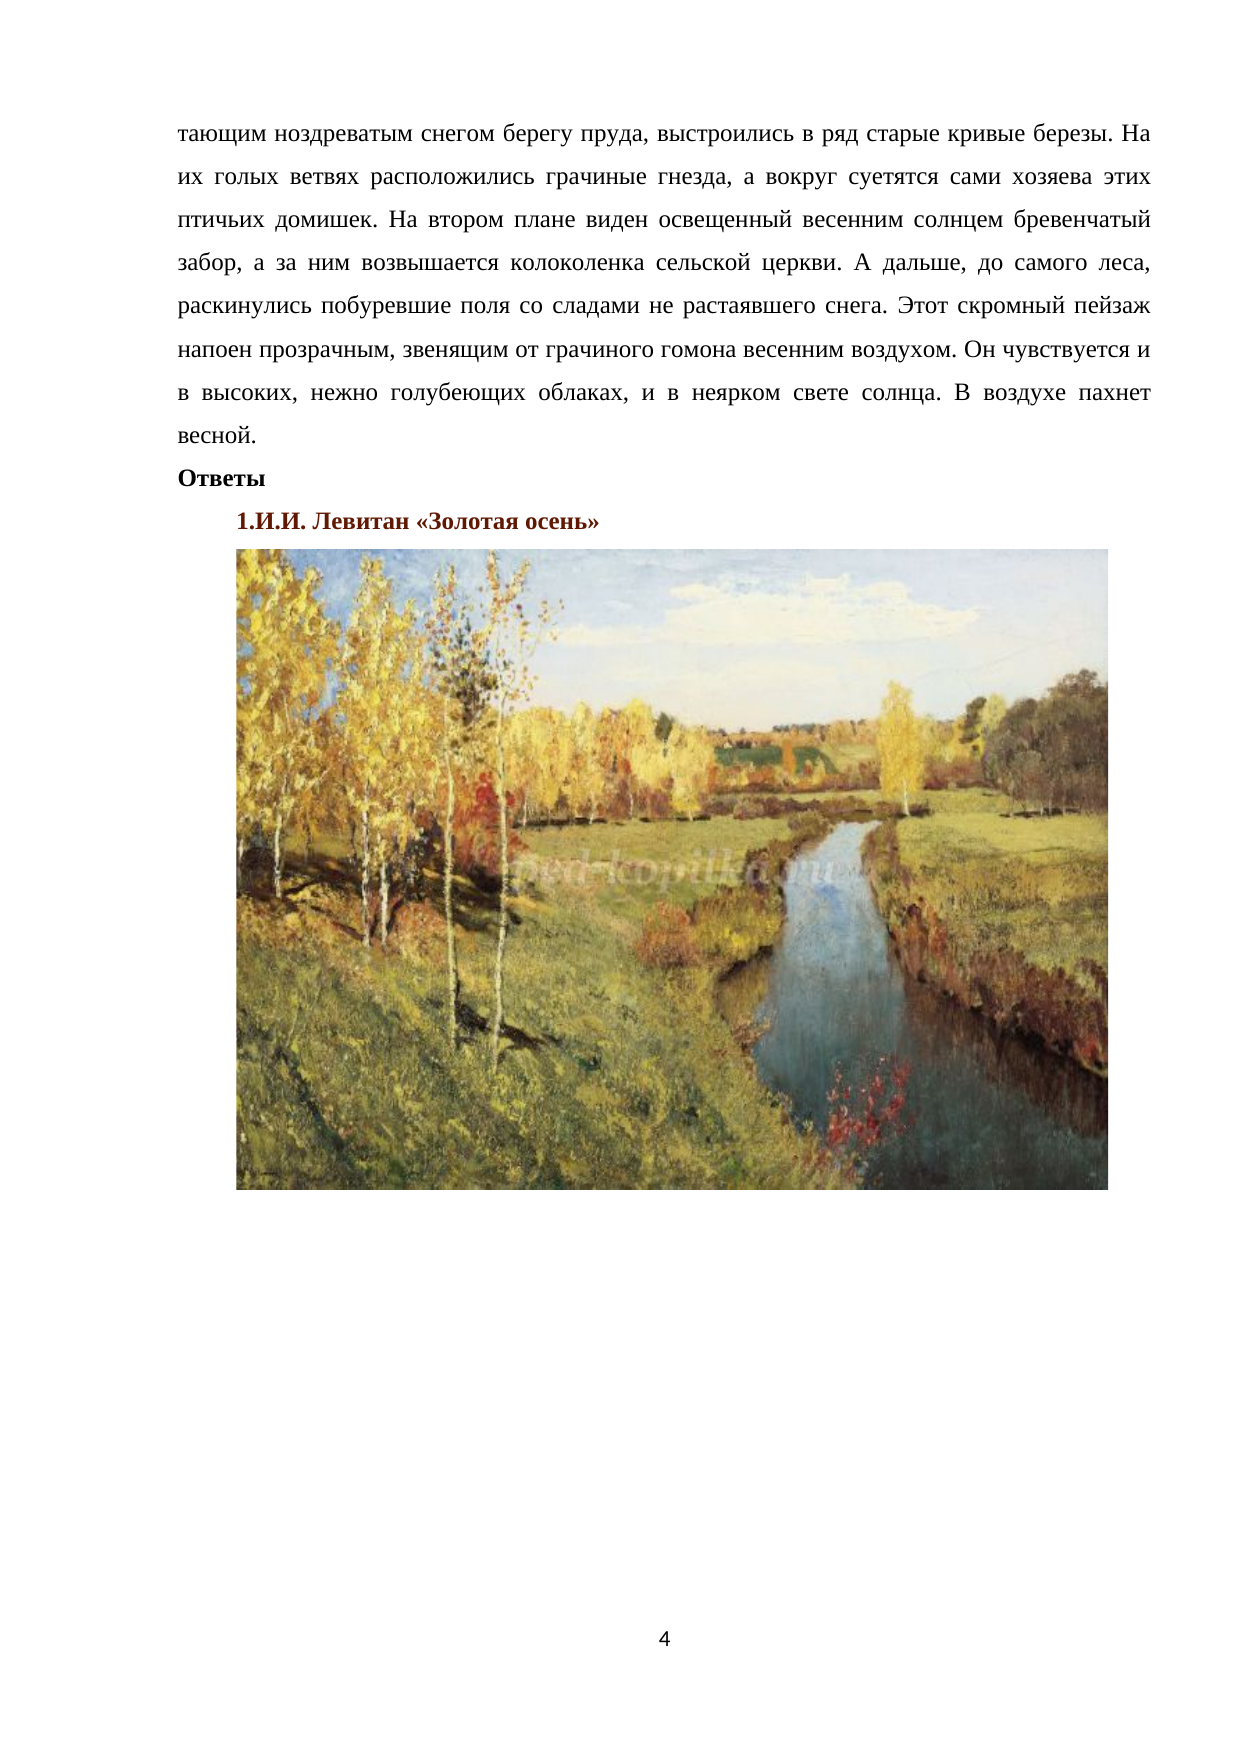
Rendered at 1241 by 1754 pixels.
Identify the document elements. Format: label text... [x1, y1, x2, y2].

text 1.И.И. Левитан «Золотая осень» [177, 506, 1152, 535]
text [177, 118, 1152, 492]
picture [236, 549, 1109, 1190]
